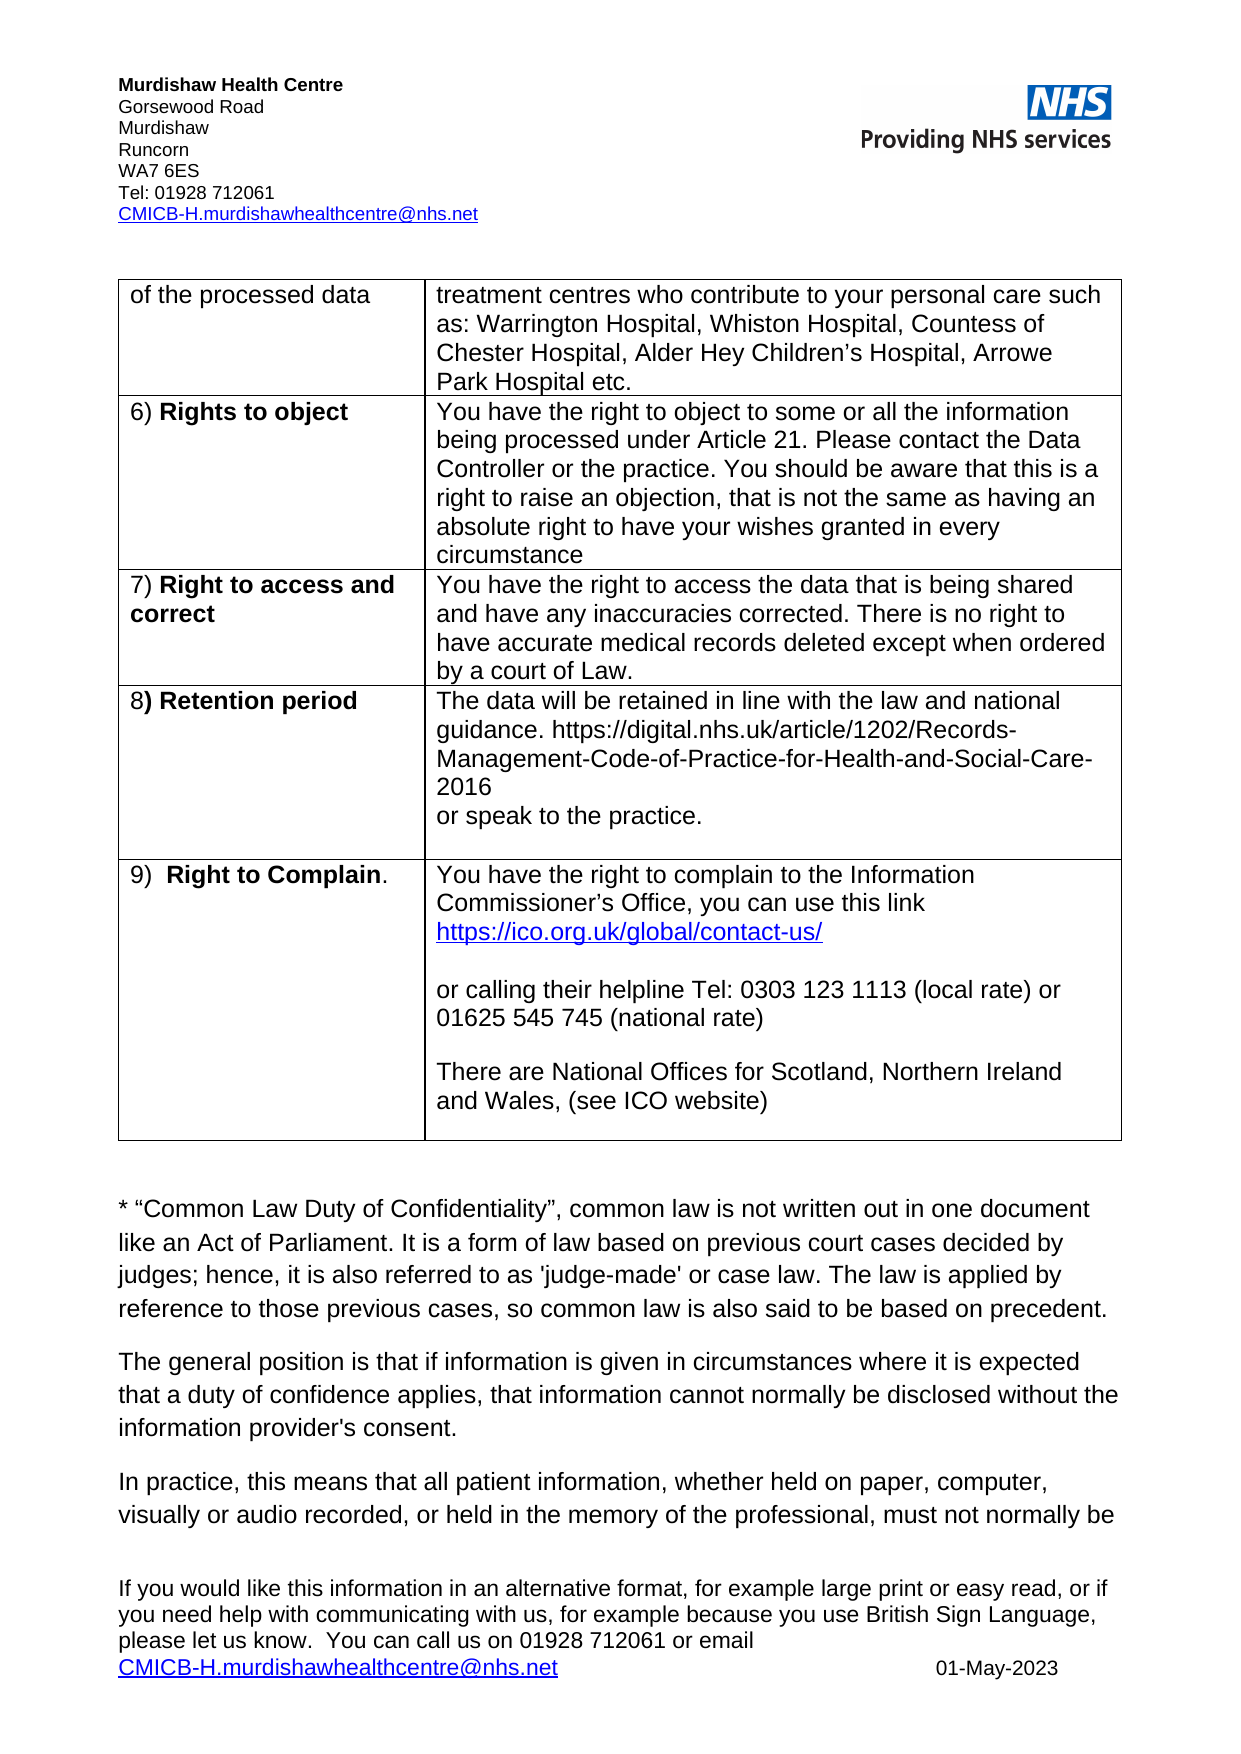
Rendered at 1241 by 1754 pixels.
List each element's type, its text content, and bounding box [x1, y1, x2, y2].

table_cell 8) Retention period [119, 686, 424, 858]
picture [861, 85, 1112, 154]
table_cell The data will be retained in line with the law and national guidance. https://digital.nhs.uk/article/1202/Records-Management-Code-of-Practice-for-Health-and-Social-Care-2016 or speak to the practice. [426, 686, 1121, 858]
text The general position is that if information is given in circumstances where it is expected that a duty of confidence applies, that information cannot normally be disclosed without the information provider's consent. [118, 1347, 1122, 1442]
table_cell You have the right to object to some or all the information being processed under Article 21. Please contact the Data Controller or the practice. You should be aware that this is a right to raise an objection, that is not the same as having an absolute right to have your wishes granted in every circumstance [426, 396, 1121, 569]
table_cell 6) Rights to object [119, 396, 424, 569]
table_cell 7) Right to access and correct [119, 570, 424, 685]
table_cell You have the right to complain to the Information Commissioner’s Office, you can use this link https://ico.org.uk/global/contact-us/ or calling their helpline Tel: 0303 123 1113 (local rate) or 01625 545 745 (national rate) There are National Offices for Scotland, Northern Ireland and Wales, (see ICO website) [426, 860, 1121, 1139]
table_cell You have the right to access the data that is being shared and have any inaccuracies corrected. There is no right to have accurate medical records deleted except when ordered by a court of Law. [426, 570, 1121, 685]
table_cell 5) Recipient or categories of recipients of the processed data [119, 280, 424, 395]
text * “Common Law Duty of Confidentiality”, common law is not written out in one document like an Act of Parliament. It is a form of law based on previous court cases decided by judges; hence, it is also referred to as 'judge-made' or case law. The law is applied by reference to those previous cases, so common law is also said to be based on precedent. [118, 1194, 1122, 1322]
table_cell 9) Right to Complain. [119, 860, 424, 1139]
